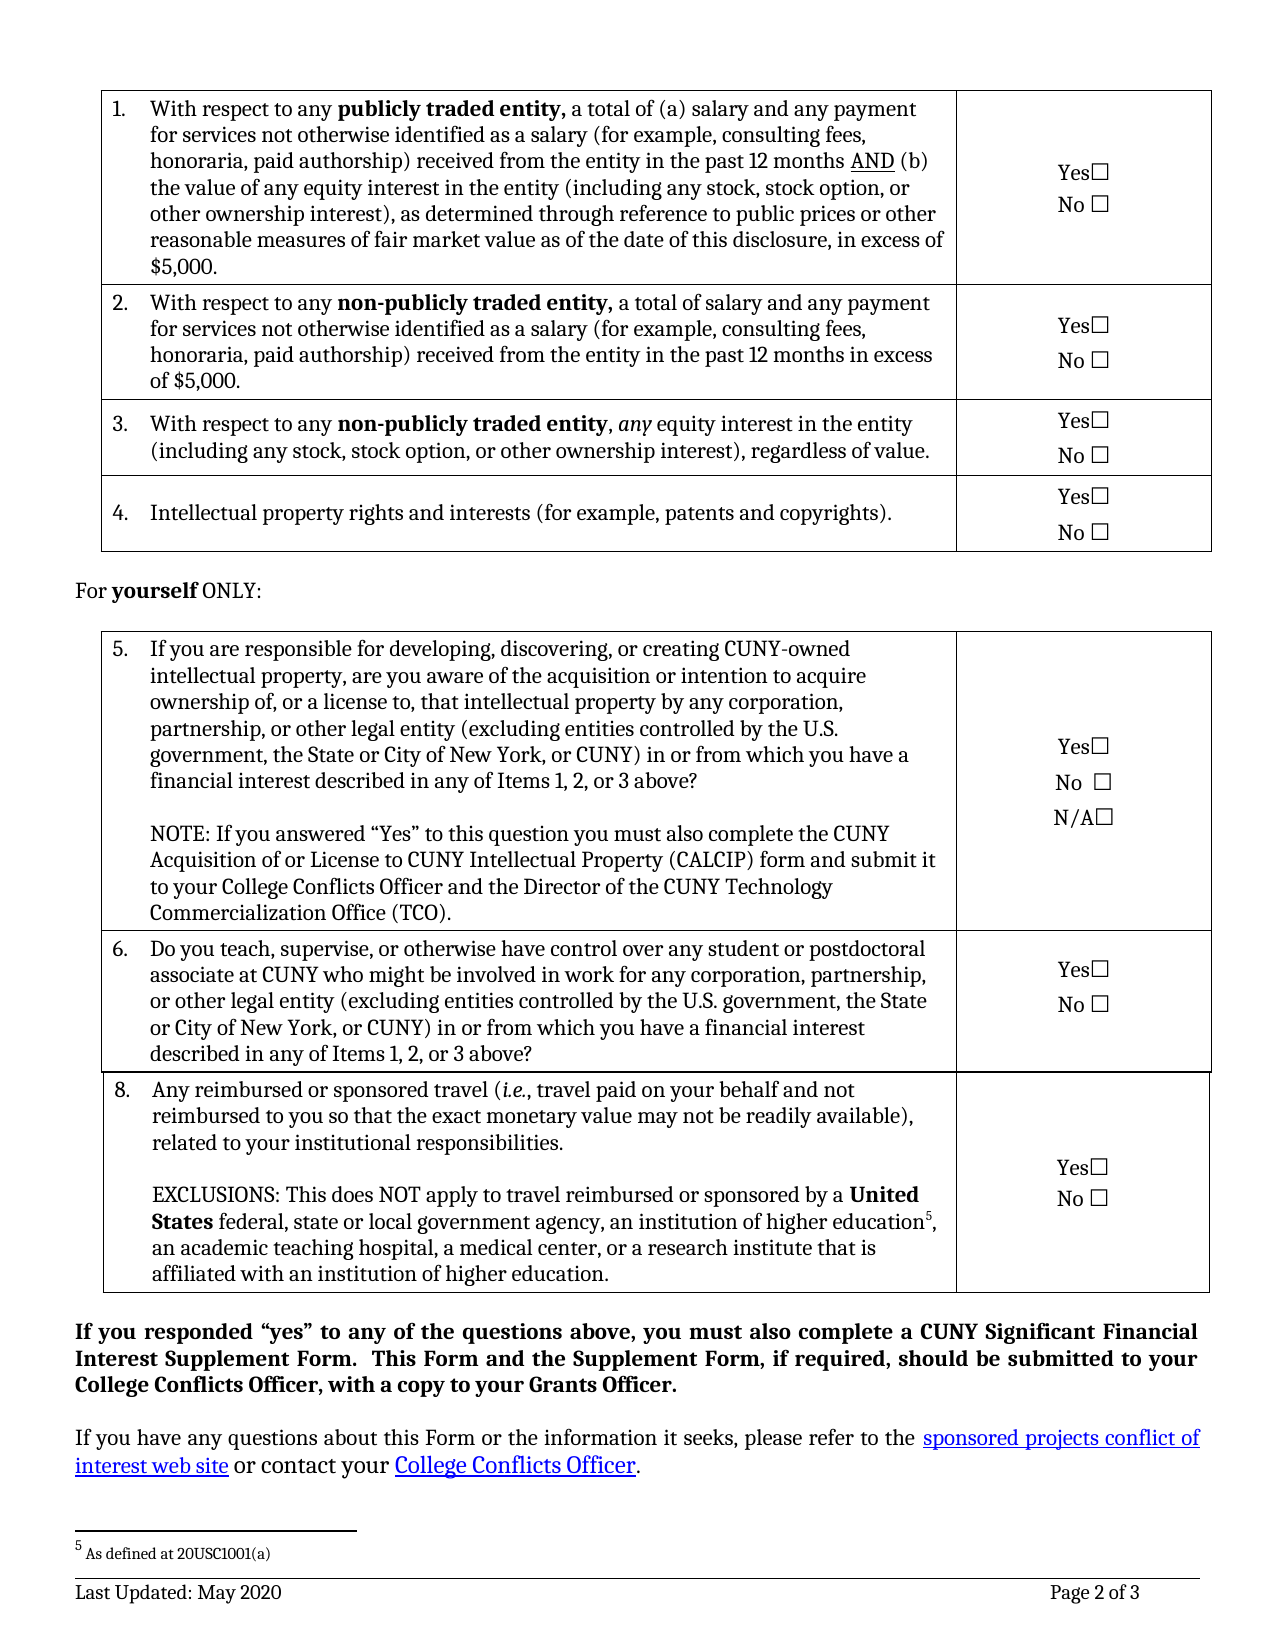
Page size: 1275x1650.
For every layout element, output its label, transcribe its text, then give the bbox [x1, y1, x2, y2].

table_cell Yes No [957, 400, 1211, 475]
table_cell With respect to any non-publicly traded entity, a total of salary and any payment for services not otherwise identified as a salary (for example, consulting fees, honoraria, paid authorship) received from the entity in the past 12 months in excess of $5,000. [102, 285, 956, 399]
table_header Yes No [957, 91, 1211, 284]
table_header Yes No N/A [957, 632, 1211, 930]
table_header If you are responsible for developing, discovering, or creating CUNY-owned intellectual property, are you aware of the acquisition or intention to acquire ownership of, or a license to, that intellectual property by any corporation, partnership, or other legal entity (excluding entities controlled by the U.S. government, the State or City of New York, or CUNY) in or from which you have a financial interest described in any of Items 1, 2, or 3 above? NOTE: If you answered “Yes” to this question you must also complete the CUNY Acquisition of or License to CUNY Intellectual Property (CALCIP) form and submit it to your College Conflicts Officer and the Director of the CUNY Technology Commercialization Office (TCO). [102, 632, 956, 930]
table_header With respect to any publicly traded entity, a total of (a) salary and any payment for services not otherwise identified as a salary (for example, consulting fees, honoraria, paid authorship) received from the entity in the past 12 months AND (b) the value of any equity interest in the entity (including any stock, stock option, or other ownership interest), as determined through reference to public prices or other reasonable measures of fair market value as of the date of this disclosure, in excess of $5,000. [102, 91, 956, 284]
table_cell Any reimbursed or sponsored travel (i.e., travel paid on your behalf and not reimbursed to you so that the exact monetary value may not be readily available), related to your institutional responsibilities. EXCLUSIONS: This does NOT apply to travel reimbursed or sponsored by a United States federal, state or local government agency, an institution of higher education, an academic teaching hospital, a medical center, or a research institute that is affiliated with an institution of higher education. [104, 1073, 956, 1292]
table_cell Intellectual property rights and interests (for example, patents and copyrights). [102, 476, 956, 551]
table_cell With respect to any non-publicly traded entity, any equity interest in the entity (including any stock, stock option, or other ownership interest), regardless of value. [102, 400, 956, 475]
text If you have any questions about this Form or the information it seeks, please refer to the sponsored projects conflict of interest web site or contact your College Conflicts Officer. [75, 1424, 1200, 1479]
table_cell Yes No [957, 285, 1211, 399]
text For yourself ONLY: [75, 578, 1200, 605]
text If you responded “yes” to any of the questions above, you must also complete a CUNY Significant Financial Interest Supplement Form. This Form and the Supplement Form, if required, should be submitted to your College Conflicts Officer, with a copy to your Grants Officer. [75, 1319, 1200, 1398]
table_cell Yes No [957, 931, 1211, 1071]
table_cell Yes No [957, 476, 1211, 551]
table_cell Do you teach, supervise, or otherwise have control over any student or postdoctoral associate at CUNY who might be involved in work for any corporation, partnership, or other legal entity (excluding entities controlled by the U.S. government, the State or City of New York, or CUNY) in or from which you have a financial interest described in any of Items 1, 2, or 3 above? [102, 931, 956, 1071]
table_cell Yes No [957, 1073, 1209, 1292]
